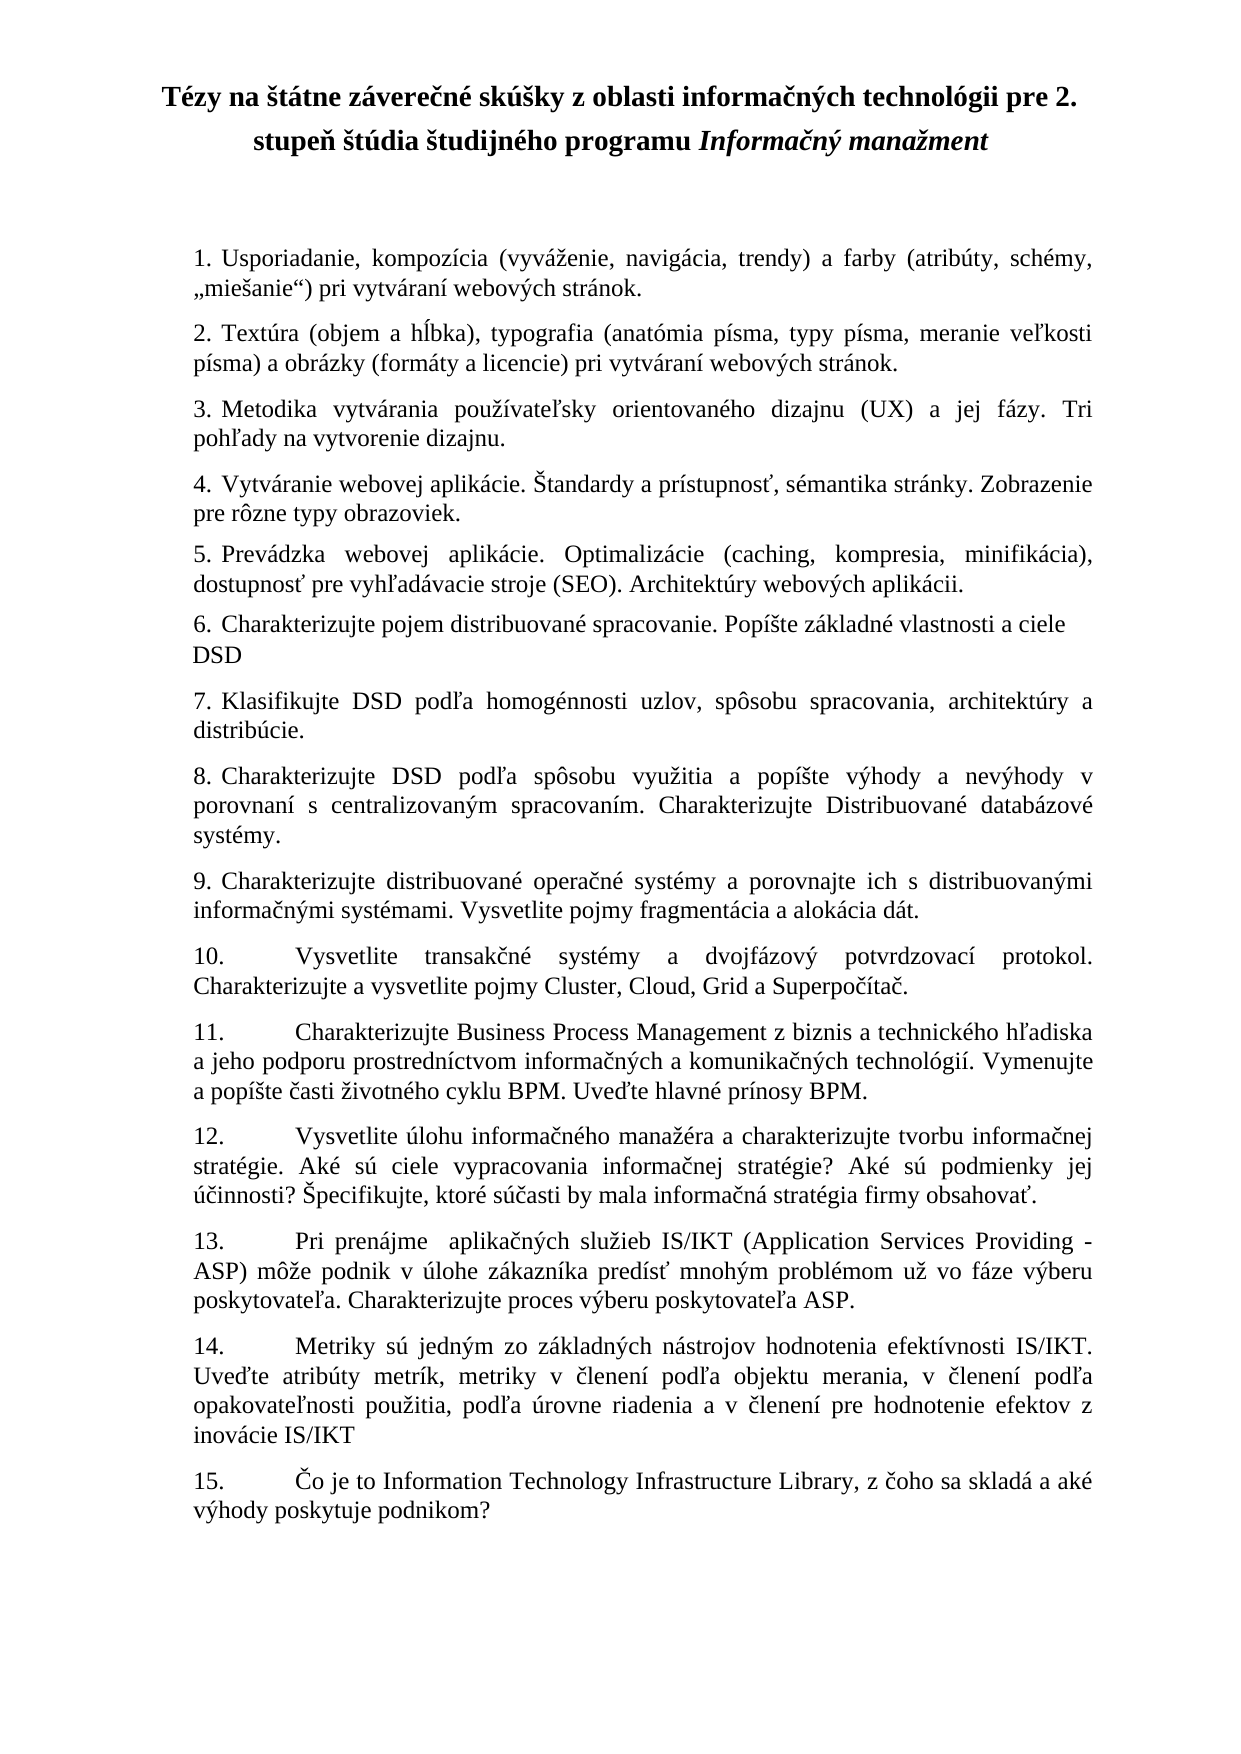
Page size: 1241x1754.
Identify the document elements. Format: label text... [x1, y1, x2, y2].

text Tézy na štátne záverečné skúšky z oblasti informačných technológii pre 2. [161, 79, 1094, 113]
list Metriky sú jedným zo základných nástrojov hodnotenia efektívnosti IS/IKT. Uveďte atribúty metrík, metriky v členení podľa objektu merania, v členení podľa opakovateľnosti použitia, podľa úrovne riadenia a v členení pre hodnotenie efektov z inovácie IS/IKT [193, 1331, 1094, 1449]
list Charakterizujte Business Process Management z biznis a technického hľadiska a jeho podporu prostredníctvom informačných a komunikačných technológií. Vymenujte a popíšte časti životného cyklu BPM. Uveďte hlavné prínosy BPM. [193, 1017, 1094, 1104]
list Charakterizujte distribuované operačné systémy a porovnajte ich s distribuovanými informačnými systémami. Vysvetlite pojmy fragmentácia a alokácia dát. [193, 866, 1094, 924]
list Vysvetlite úlohu informačného manažéra a charakterizujte tvorbu informačnej stratégie. Aké sú ciele vypracovania informačnej stratégie? Aké sú podmienky jej účinnosti? Špecifikujte, ktoré súčasti by mala informačná stratégia firmy obsahovať. [193, 1121, 1094, 1209]
list Čo je to Information Technology Infrastructure Library, z čoho sa skladá a aké výhody poskytuje podnikom? [193, 1466, 1094, 1524]
text stupeň štúdia študijného programu Informačný manažment [147, 123, 1093, 157]
list Charakterizujte DSD podľa spôsobu využitia a popíšte výhody a nevýhody v porovnaní s centralizovaným spracovaním. Charakterizujte Distribuované databázové systémy. [193, 761, 1094, 849]
text DSD [192, 640, 1094, 669]
list Metodika vytvárania používateľsky orientovaného dizajnu (UX) a jej fázy. Tri pohľady na vytvorenie dizajnu. [193, 394, 1094, 452]
list Charakterizujte pojem distribuované spracovanie. Popíšte základné vlastnosti a ciele [193, 609, 1094, 638]
list Vysvetlite transakčné systémy a dvojfázový potvrdzovací protokol. Charakterizujte a vysvetlite pojmy Cluster, Cloud, Grid a Superpočítač. [193, 941, 1094, 999]
list Prevádzka webovej aplikácie. Optimalizácie (caching, kompresia, minifikácia), dostupnosť pre vyhľadávacie stroje (SEO). Architektúry webových aplikácii. [193, 539, 1094, 598]
list Vytváranie webovej aplikácie. Štandardy a prístupnosť, sémantika stránky. Zobrazenie pre rôzne typy obrazoviek. [193, 469, 1094, 527]
list Pri prenájme aplikačných služieb IS/IKT (Application Services Providing - ASP) môže podnik v úlohe zákazníka predísť mnohým problémom už vo fáze výberu poskytovateľa. Charakterizujte proces výberu poskytovateľa ASP. [193, 1226, 1094, 1314]
list Textúra (objem a hĺbka), typografia (anatómia písma, typy písma, meranie veľkosti písma) a obrázky (formáty a licencie) pri vytváraní webových stránok. [193, 318, 1094, 377]
list Klasifikujte DSD podľa homogénnosti uzlov, spôsobu spracovania, architektúry a distribúcie. [193, 686, 1094, 744]
list Usporiadanie, kompozícia (vyváženie, navigácia, trendy) a farby (atribúty, schémy, „miešanie“) pri vytváraní webových stránok. [193, 243, 1094, 301]
